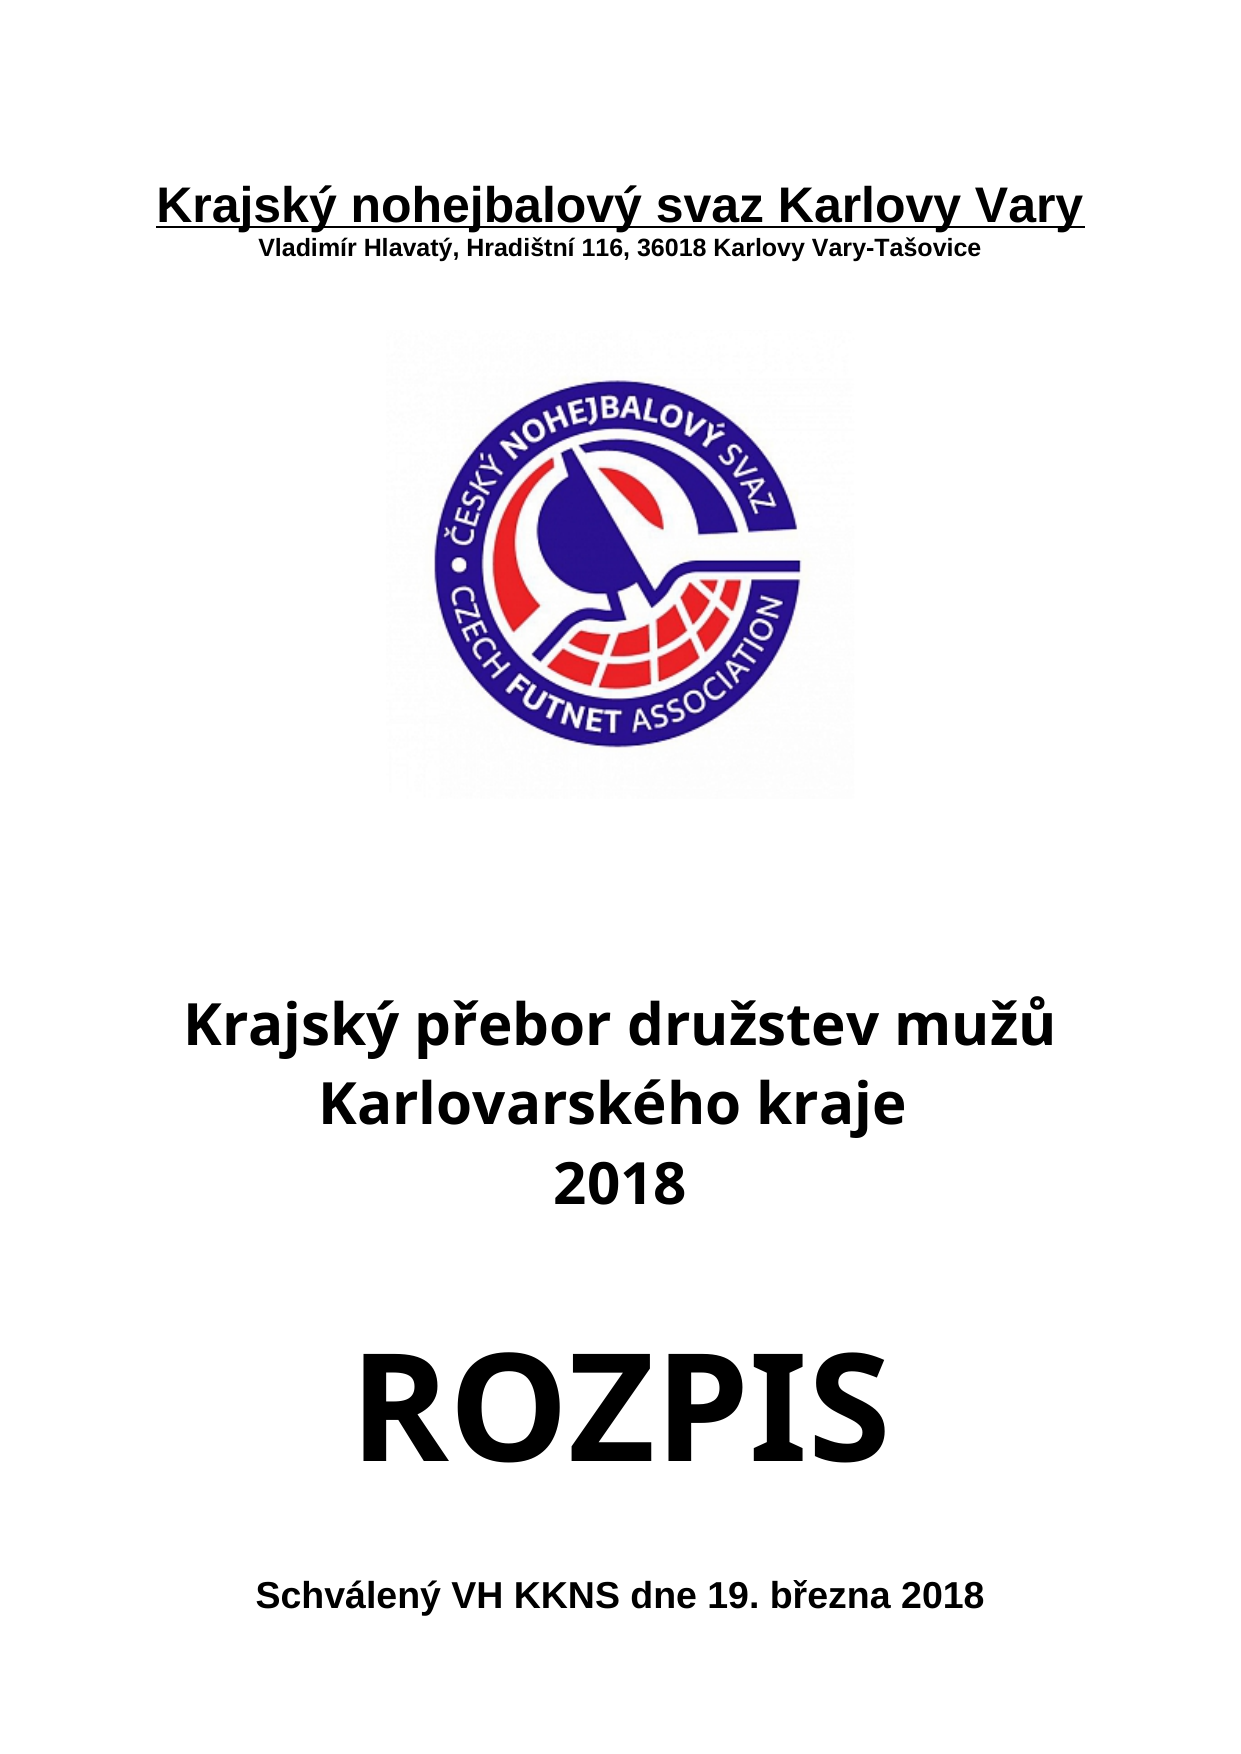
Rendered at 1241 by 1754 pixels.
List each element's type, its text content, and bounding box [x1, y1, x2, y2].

subtitle ROZPIS [118, 1301, 1122, 1505]
picture [385, 330, 855, 799]
text Schválený VH KKNS dne 19. března 2018 [118, 1573, 1122, 1616]
text Vladimír Hlavatý, Hradištní 116, 36018 Karlovy Vary-Tašovice [118, 233, 1122, 262]
text Krajský nohejbalový svaz Karlovy Vary [118, 176, 1122, 233]
text Krajský přebor družstev mužů [118, 983, 1122, 1062]
text Karlovarského kraje 2018 [118, 1062, 1122, 1221]
